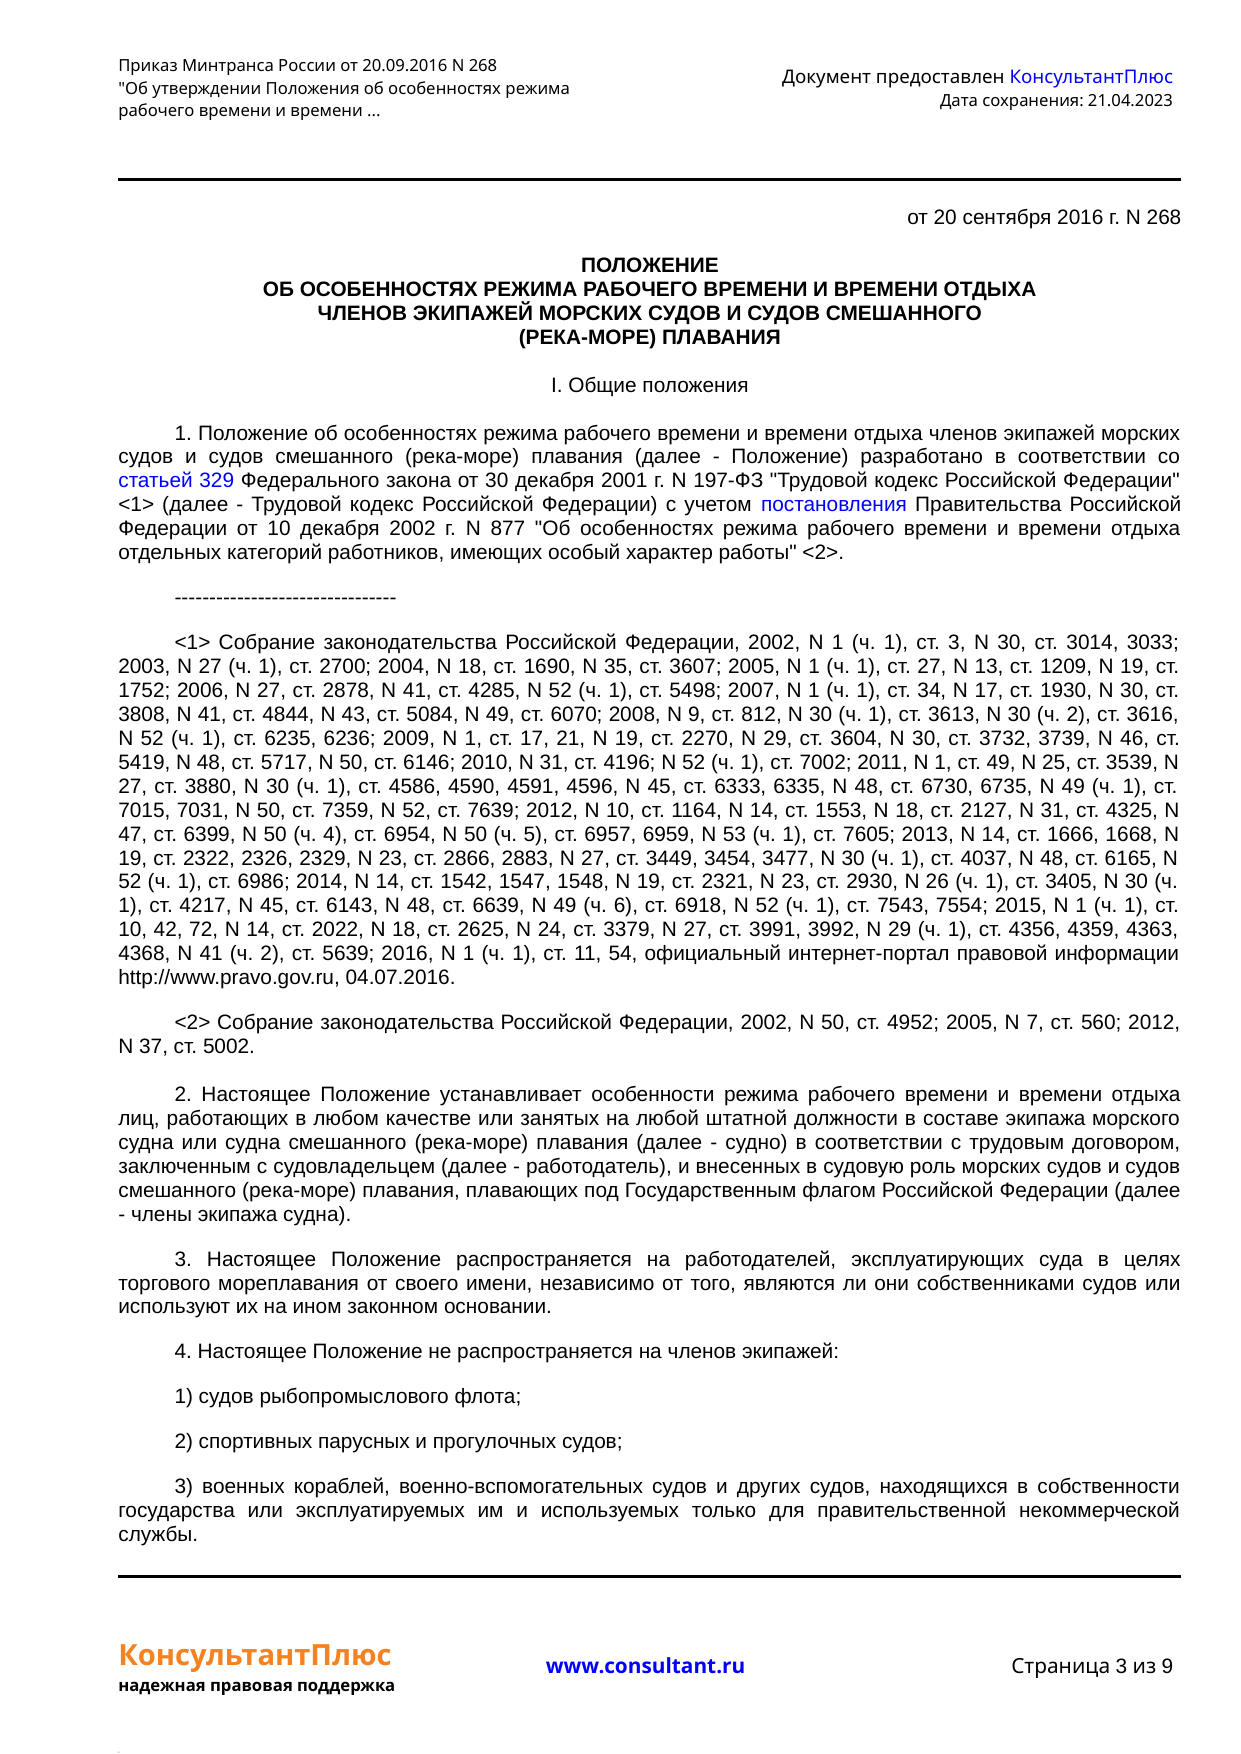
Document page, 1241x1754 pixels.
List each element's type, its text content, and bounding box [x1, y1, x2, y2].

text 1. Положение об особенностях режима рабочего времени и времени отдыха членов экипажей морских судов и судов смешанного (река-море) плавания (далее - Положение) разработано в соответствии со статьей 329 Федерального закона от 30 декабря 2001 г. N 197-ФЗ "Трудовой кодекс Российской Федерации" <1> (далее - Трудовой кодекс Российской Федерации) с учетом постановления Правительства Российской Федерации от 10 декабря 2002 г. N 877 "Об особенностях режима рабочего времени и времени отдыха отдельных категорий работников, имеющих особый характер работы" <2>. [118, 420, 1181, 564]
title ОБ ОСОБЕННОСТЯХ РЕЖИМА РАБОЧЕГО ВРЕМЕНИ И ВРЕМЕНИ ОТДЫХА [118, 277, 1181, 301]
text -------------------------------- [118, 585, 1181, 609]
text 2) спортивных парусных и прогулочных судов; [118, 1429, 1181, 1453]
title ПОЛОЖЕНИЕ [118, 253, 1181, 277]
text 2. Настоящее Положение устанавливает особенности режима рабочего времени и времени отдыха лиц, работающих в любом качестве или занятых на любой штатной должности в составе экипажа морского судна или судна смешанного (река-море) плавания (далее - судно) в соответствии с трудовым договором, заключенным с судовладельцем (далее - работодатель), и внесенных в судовую роль морских судов и судов смешанного (река-море) плавания, плавающих под Государственным флагом Российской Федерации (далее - члены экипажа судна). [118, 1082, 1181, 1226]
title (РЕКА-МОРЕ) ПЛАВАНИЯ [118, 324, 1181, 348]
text I. Общие положения [118, 372, 1181, 396]
text <1> Собрание законодательства Российской Федерации, 2002, N 1 (ч. 1), ст. 3, N 30, ст. 3014, 3033; 2003, N 27 (ч. 1), ст. 2700; 2004, N 18, ст. 1690, N 35, ст. 3607; 2005, N 1 (ч. 1), ст. 27, N 13, ст. 1209, N 19, ст. 1752; 2006, N 27, ст. 2878, N 41, ст. 4285, N 52 (ч. 1), ст. 5498; 2007, N 1 (ч. 1), ст. 34, N 17, ст. 1930, N 30, ст. 3808, N 41, ст. 4844, N 43, ст. 5084, N 49, ст. 6070; 2008, N 9, ст. 812, N 30 (ч. 1), ст. 3613, N 30 (ч. 2), ст. 3616, N 52 (ч. 1), ст. 6235, 6236; 2009, N 1, ст. 17, 21, N 19, ст. 2270, N 29, ст. 3604, N 30, ст. 3732, 3739, N 46, ст. 5419, N 48, ст. 5717, N 50, ст. 6146; 2010, N 31, ст. 4196; N 52 (ч. 1), ст. 7002; 2011, N 1, ст. 49, N 25, ст. 3539, N 27, ст. 3880, N 30 (ч. 1), ст. 4586, 4590, 4591, 4596, N 45, ст. 6333, 6335, N 48, ст. 6730, 6735, N 49 (ч. 1), ст. 7015, 7031, N 50, ст. 7359, N 52, ст. 7639; 2012, N 10, ст. 1164, N 14, ст. 1553, N 18, ст. 2127, N 31, ст. 4325, N 47, ст. 6399, N 50 (ч. 4), ст. 6954, N 50 (ч. 5), ст. 6957, 6959, N 53 (ч. 1), ст. 7605; 2013, N 14, ст. 1666, 1668, N 19, ст. 2322, 2326, 2329, N 23, ст. 2866, 2883, N 27, ст. 3449, 3454, 3477, N 30 (ч. 1), ст. 4037, N 48, ст. 6165, N 52 (ч. 1), ст. 6986; 2014, N 14, ст. 1542, 1547, 1548, N 19, ст. 2321, N 23, ст. 2930, N 26 (ч. 1), ст. 3405, N 30 (ч. 1), ст. 4217, N 45, ст. 6143, N 48, ст. 6639, N 49 (ч. 6), ст. 6918, N 52 (ч. 1), ст. 7543, 7554; 2015, N 1 (ч. 1), ст. 10, 42, 72, N 14, ст. 2022, N 18, ст. 2625, N 24, ст. 3379, N 27, ст. 3991, 3992, N 29 (ч. 1), ст. 4356, 4359, 4363, 4368, N 41 (ч. 2), ст. 5639; 2016, N 1 (ч. 1), ст. 11, 54, официальный интернет-портал правовой информации http://www.pravo.gov.ru, 04.07.2016. [118, 630, 1181, 989]
text <2> Собрание законодательства Российской Федерации, 2002, N 50, ст. 4952; 2005, N 7, ст. 560; 2012, N 37, ст. 5002. [118, 1010, 1181, 1058]
text 4. Настоящее Положение не распространяется на членов экипажей: [118, 1339, 1181, 1363]
text 1) судов рыбопромыслового флота; [118, 1384, 1181, 1408]
text 3) военных кораблей, военно-вспомогательных судов и других судов, находящихся в собственности государства или эксплуатируемых им и используемых только для правительственной некоммерческой службы. [118, 1473, 1181, 1545]
title ЧЛЕНОВ ЭКИПАЖЕЙ МОРСКИХ СУДОВ И СУДОВ СМЕШАННОГО [118, 301, 1181, 324]
text 3. Настоящее Положение распространяется на работодателей, эксплуатирующих суда в целях торгового мореплавания от своего имени, независимо от того, являются ли они собственниками судов или используют их на ином законном основании. [118, 1246, 1181, 1318]
text от 20 сентября 2016 г. N 268 [118, 205, 1181, 229]
